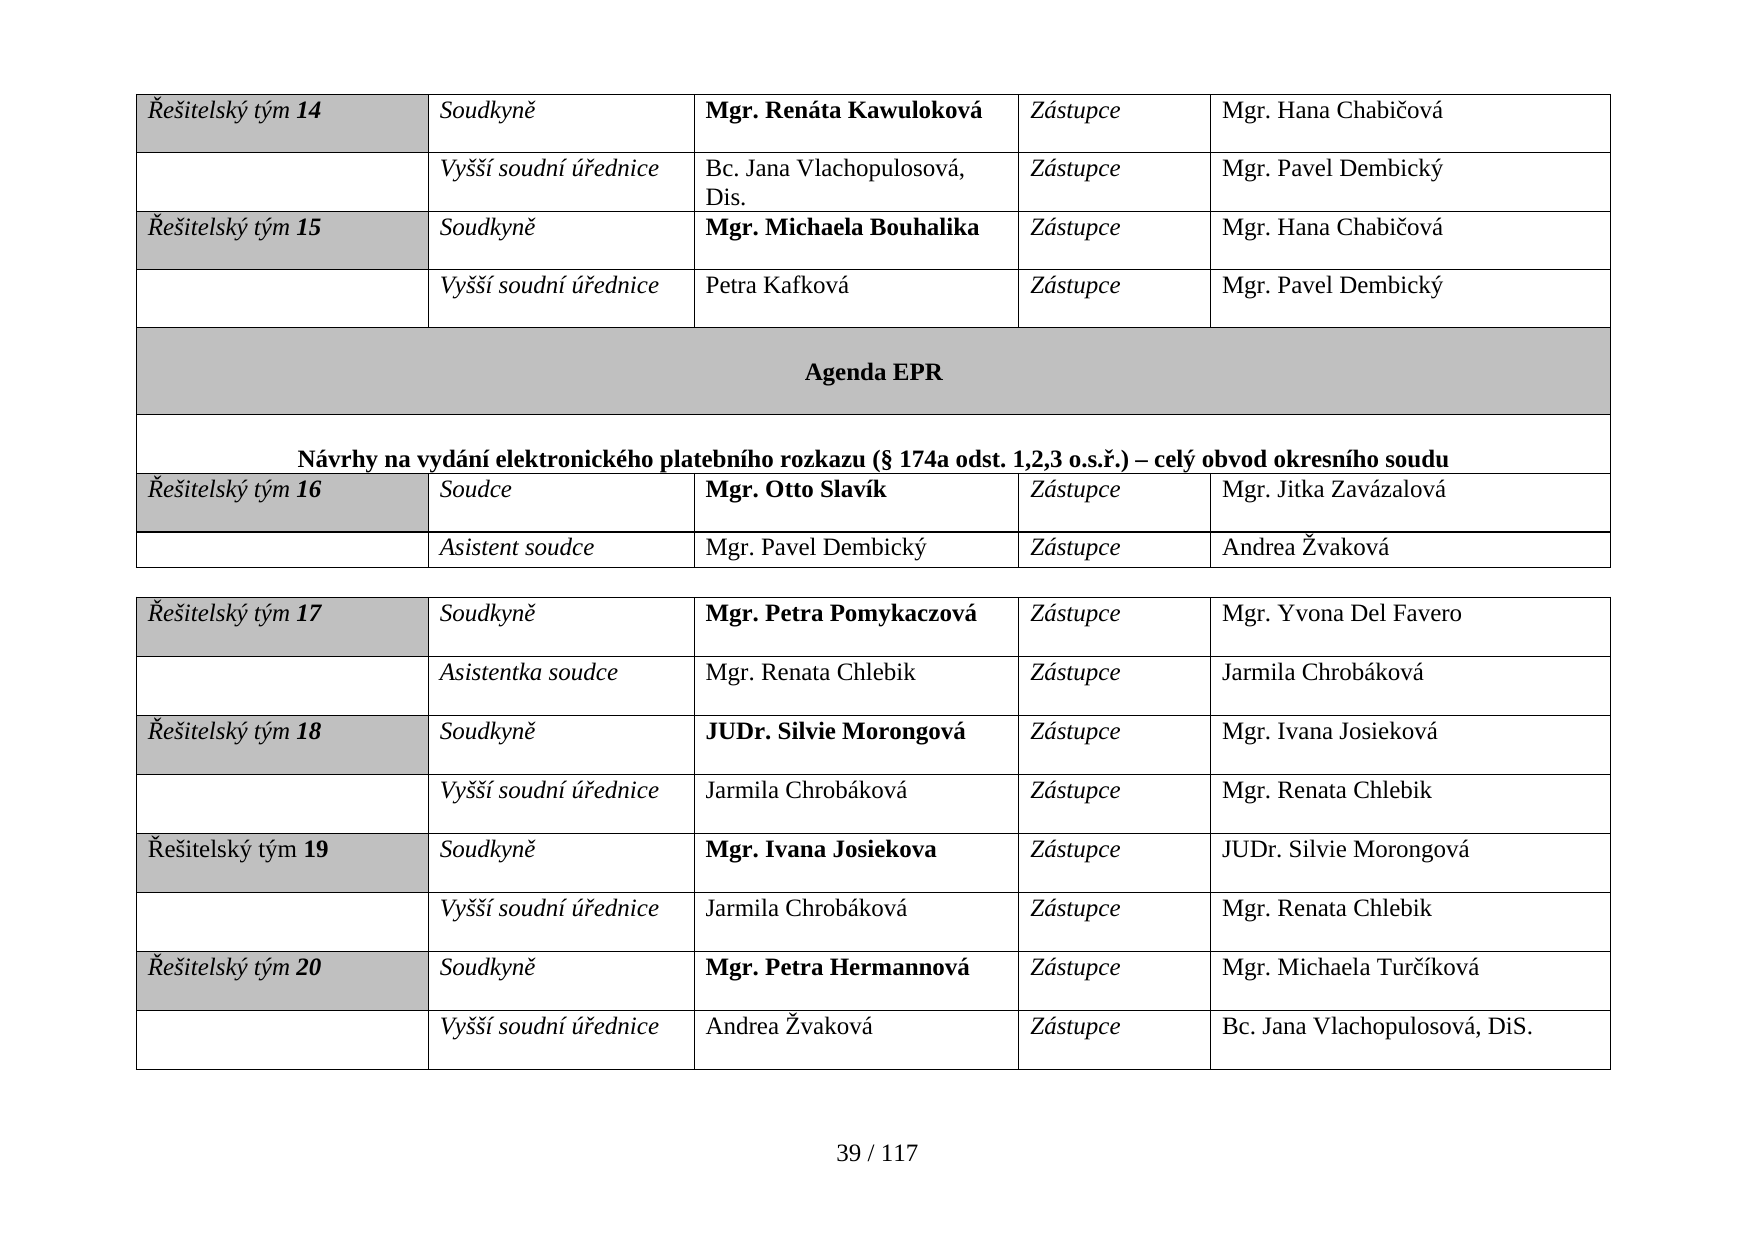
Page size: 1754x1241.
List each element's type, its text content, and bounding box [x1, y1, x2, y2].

table_cell Mgr. Michaela Bouhalika [695, 212, 1018, 269]
table_cell Zástupce [1019, 1011, 1210, 1069]
table_cell Soudkyně [429, 952, 694, 1010]
table_header Řešitelský tým 17 [137, 598, 428, 656]
table_cell [137, 533, 428, 567]
table_cell Mgr. Ivana Josiekova [695, 834, 1018, 892]
table_cell Mgr. Hana Chabičová [1211, 95, 1610, 152]
table_cell [137, 775, 428, 833]
table_cell Soudce [429, 474, 694, 531]
table_cell Zástupce [1019, 474, 1210, 531]
table_cell Řešitelský tým 18 [137, 716, 428, 774]
table_cell Soudkyně [429, 716, 694, 774]
table_cell Řešitelský tým 14 [137, 95, 428, 152]
table_cell Zástupce [1019, 212, 1210, 269]
table_cell Mgr. Michaela Turčíková [1211, 952, 1610, 1010]
table_cell Mgr. Renata Chlebik [1211, 775, 1610, 833]
table_cell Vyšší soudní úřednice [429, 270, 694, 327]
table_cell Mgr. Jitka Zavázalová [1211, 474, 1610, 531]
table_cell Agenda EPR [137, 328, 1610, 414]
table_cell Vyšší soudní úřednice [429, 775, 694, 833]
table_cell Andrea Žvaková [1211, 533, 1610, 567]
table_header Mgr. Petra Pomykaczová [695, 598, 1018, 656]
table_cell Mgr. Pavel Dembický [1211, 270, 1610, 327]
table_cell Jarmila Chrobáková [1211, 657, 1610, 715]
table_cell [137, 1011, 428, 1069]
table_cell [137, 153, 428, 211]
table_cell Asistent soudce [429, 533, 694, 567]
table_cell Soudkyně [429, 212, 694, 269]
table_cell Mgr. Otto Slavík [695, 474, 1018, 531]
table_cell Bc. Jana Vlachopulosová, DiS. [1211, 1011, 1610, 1069]
table_header Mgr. Yvona Del Favero [1211, 598, 1610, 656]
table_cell Zástupce [1019, 893, 1210, 951]
table_cell Asistentka soudce [429, 657, 694, 715]
table_cell Zástupce [1019, 95, 1210, 152]
table_cell JUDr. Silvie Morongová [695, 716, 1018, 774]
table_cell Mgr. Renáta Kawuloková [695, 95, 1018, 152]
table_cell Mgr. Pavel Dembický [1211, 153, 1610, 211]
table_cell Soudkyně [429, 834, 694, 892]
table_cell Řešitelský tým 15 [137, 212, 428, 269]
table_cell Zástupce [1019, 153, 1210, 211]
table_cell Soudkyně [429, 95, 694, 152]
table_header Zástupce [1019, 598, 1210, 656]
table_cell Bc. Jana Vlachopulosová, Dis. [695, 153, 1018, 211]
table_cell Mgr. Ivana Josieková [1211, 716, 1610, 774]
table_cell Mgr. Petra Hermannová [695, 952, 1018, 1010]
table_cell Jarmila Chrobáková [695, 775, 1018, 833]
table_cell Zástupce [1019, 533, 1210, 567]
table_cell Mgr. Hana Chabičová [1211, 212, 1610, 269]
table_cell Zástupce [1019, 952, 1210, 1010]
table_cell JUDr. Silvie Morongová [1211, 834, 1610, 892]
table_cell Návrhy na vydání elektronického platebního rozkazu (§ 174a odst. 1,2,3 o.s.ř.) – celý obvod okresního soudu [137, 415, 1610, 473]
table_cell Vyšší soudní úřednice [429, 153, 694, 211]
table_cell Jarmila Chrobáková [695, 893, 1018, 951]
table_cell Zástupce [1019, 834, 1210, 892]
table_cell [137, 657, 428, 715]
table_cell Vyšší soudní úřednice [429, 1011, 694, 1069]
table_cell Petra Kafková [695, 270, 1018, 327]
table_cell Zástupce [1019, 657, 1210, 715]
table_cell Řešitelský tým 19 [137, 834, 428, 892]
table_cell Mgr. Renata Chlebik [1211, 893, 1610, 951]
table_cell Řešitelský tým 16 [137, 474, 428, 531]
table_cell Zástupce [1019, 270, 1210, 327]
table_cell [137, 270, 428, 327]
table_cell [137, 893, 428, 951]
table_cell Andrea Žvaková [695, 1011, 1018, 1069]
table_cell Zástupce [1019, 716, 1210, 774]
table_cell Vyšší soudní úřednice [429, 893, 694, 951]
table_header Soudkyně [429, 598, 694, 656]
table_cell Řešitelský tým 20 [137, 952, 428, 1010]
table_cell Mgr. Renata Chlebik [695, 657, 1018, 715]
table_cell Zástupce [1019, 775, 1210, 833]
table_cell Mgr. Pavel Dembický [695, 533, 1018, 567]
